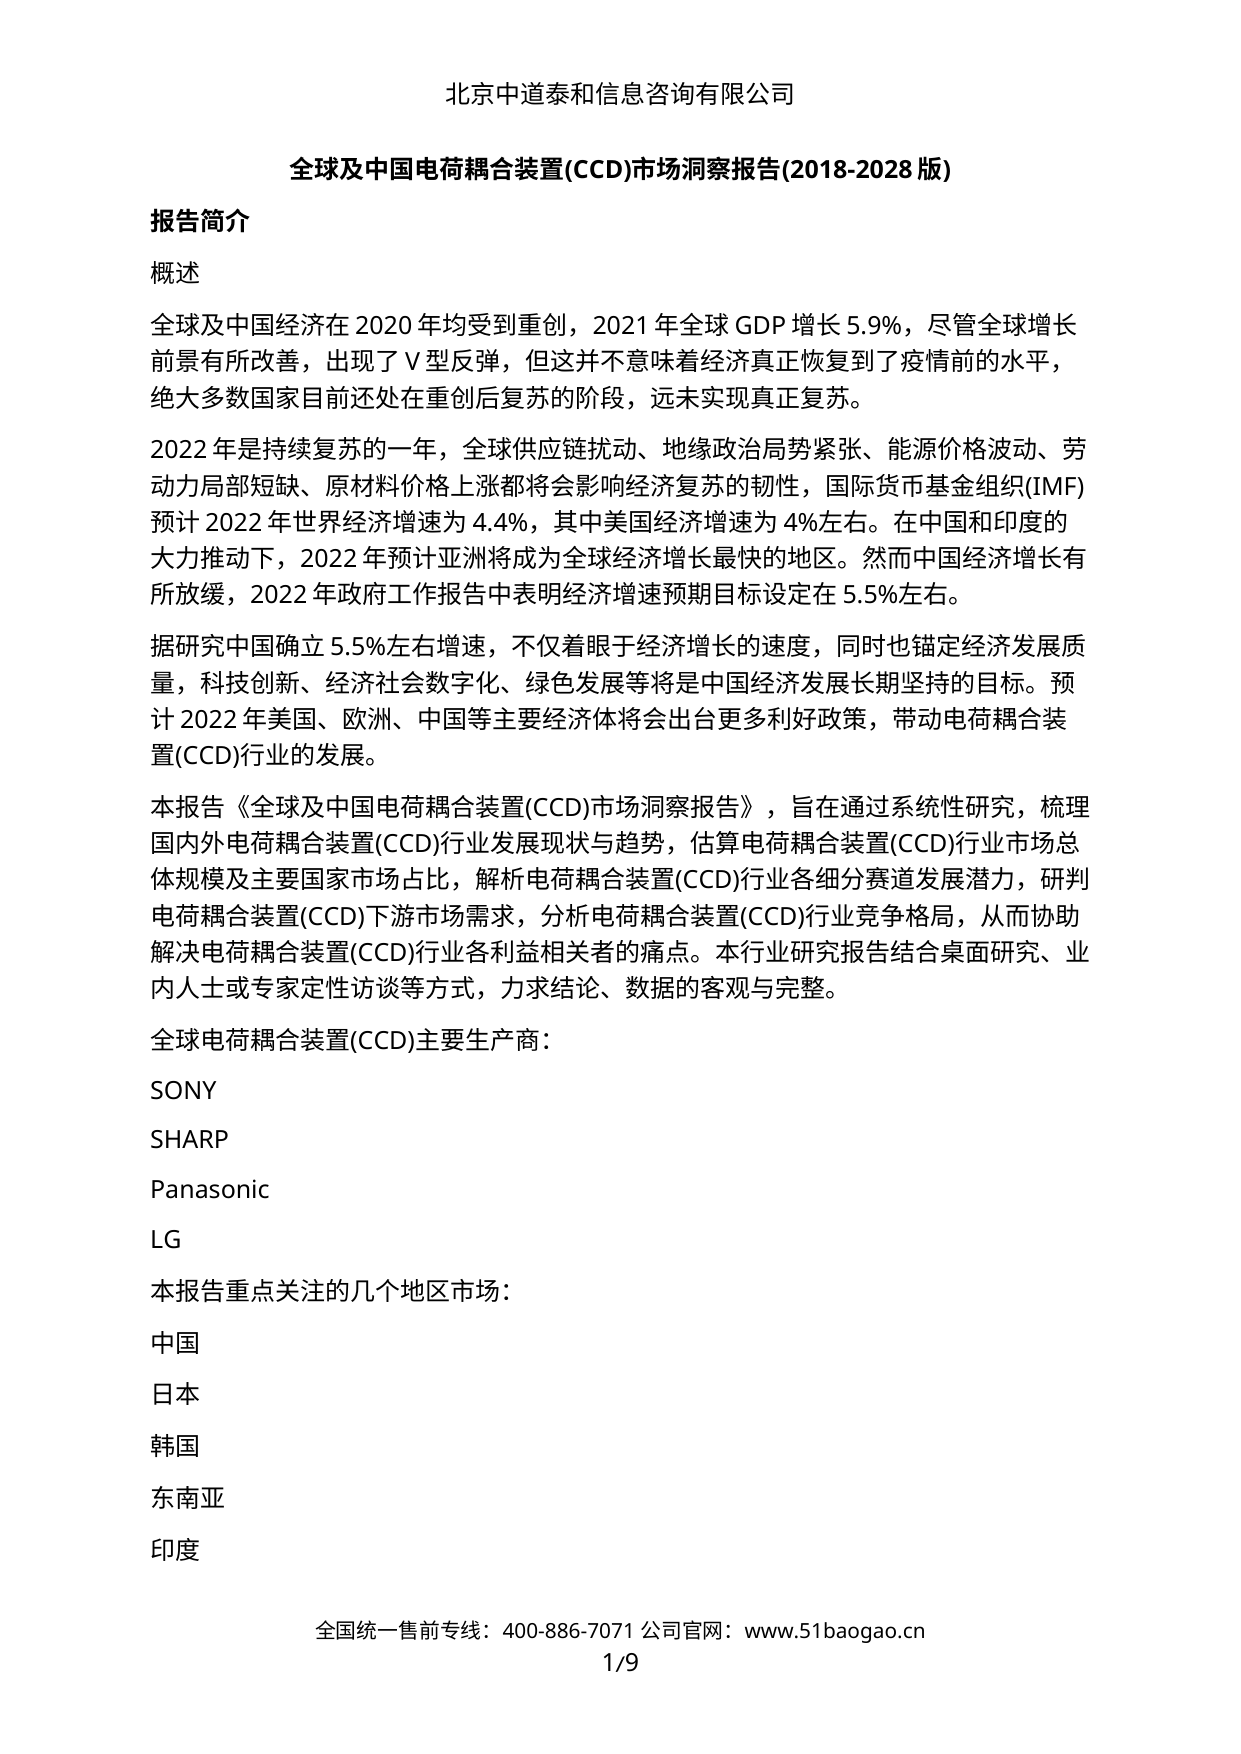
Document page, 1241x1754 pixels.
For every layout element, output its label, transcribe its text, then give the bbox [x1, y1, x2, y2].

text 全球及中国电荷耦合装置(CCD)市场洞察报告(2018-2028版) [150, 150, 1090, 186]
text LG [150, 1222, 1090, 1256]
text 据研究中国确立5.5%左右增速，不仅着眼于经济增长的速度，同时也锚定经济发展质量，科技创新、经济社会数字化、绿色发展等将是中国经济发展长期坚持的目标。预计2022年美国、欧洲、中国等主要经济体将会出台更多利好政策，带动电荷耦合装置(CCD)行业的发展。 [150, 627, 1090, 772]
text Panasonic [150, 1172, 1090, 1206]
text 本报告重点关注的几个地区市场： [150, 1271, 1090, 1307]
text 全球电荷耦合装置(CCD)主要生产商： [150, 1021, 1090, 1057]
text 概述 [150, 254, 1090, 290]
text 中国 [150, 1323, 1090, 1359]
text 报告简介 [150, 202, 1090, 238]
text 全球及中国经济在2020年均受到重创，2021年全球GDP增长5.9%，尽管全球增长前景有所改善，出现了V型反弹，但这并不意味着经济真正恢复到了疫情前的水平，绝大多数国家目前还处在重创后复苏的阶段，远未实现真正复苏。 [150, 306, 1090, 414]
text 本报告《全球及中国电荷耦合装置(CCD)市场洞察报告》，旨在通过系统性研究，梳理国内外电荷耦合装置(CCD)行业发展现状与趋势，估算电荷耦合装置(CCD)行业市场总体规模及主要国家市场占比，解析电荷耦合装置(CCD)行业各细分赛道发展潜力，研判电荷耦合装置(CCD)下游市场需求，分析电荷耦合装置(CCD)行业竞争格局，从而协助解决电荷耦合装置(CCD)行业各利益相关者的痛点。本行业研究报告结合桌面研究、业内人士或专家定性访谈等方式，力求结论、数据的客观与完整。 [150, 787, 1090, 1005]
text 2022年是持续复苏的一年，全球供应链扰动、地缘政治局势紧张、能源价格波动、劳动力局部短缺、原材料价格上涨都将会影响经济复苏的韧性，国际货币基金组织(IMF)预计2022年世界经济增速为4.4%，其中美国经济增速为4%左右。在中国和印度的大力推动下，2022年预计亚洲将成为全球经济增长最快的地区。然而中国经济增长有所放缓，2022年政府工作报告中表明经济增速预期目标设定在5.5%左右。 [150, 430, 1090, 611]
text SONY [150, 1072, 1090, 1107]
text 韩国 [150, 1427, 1090, 1463]
text SHARP [150, 1122, 1090, 1156]
text 印度 [150, 1531, 1090, 1567]
text 东南亚 [150, 1479, 1090, 1515]
text 日本 [150, 1375, 1090, 1411]
